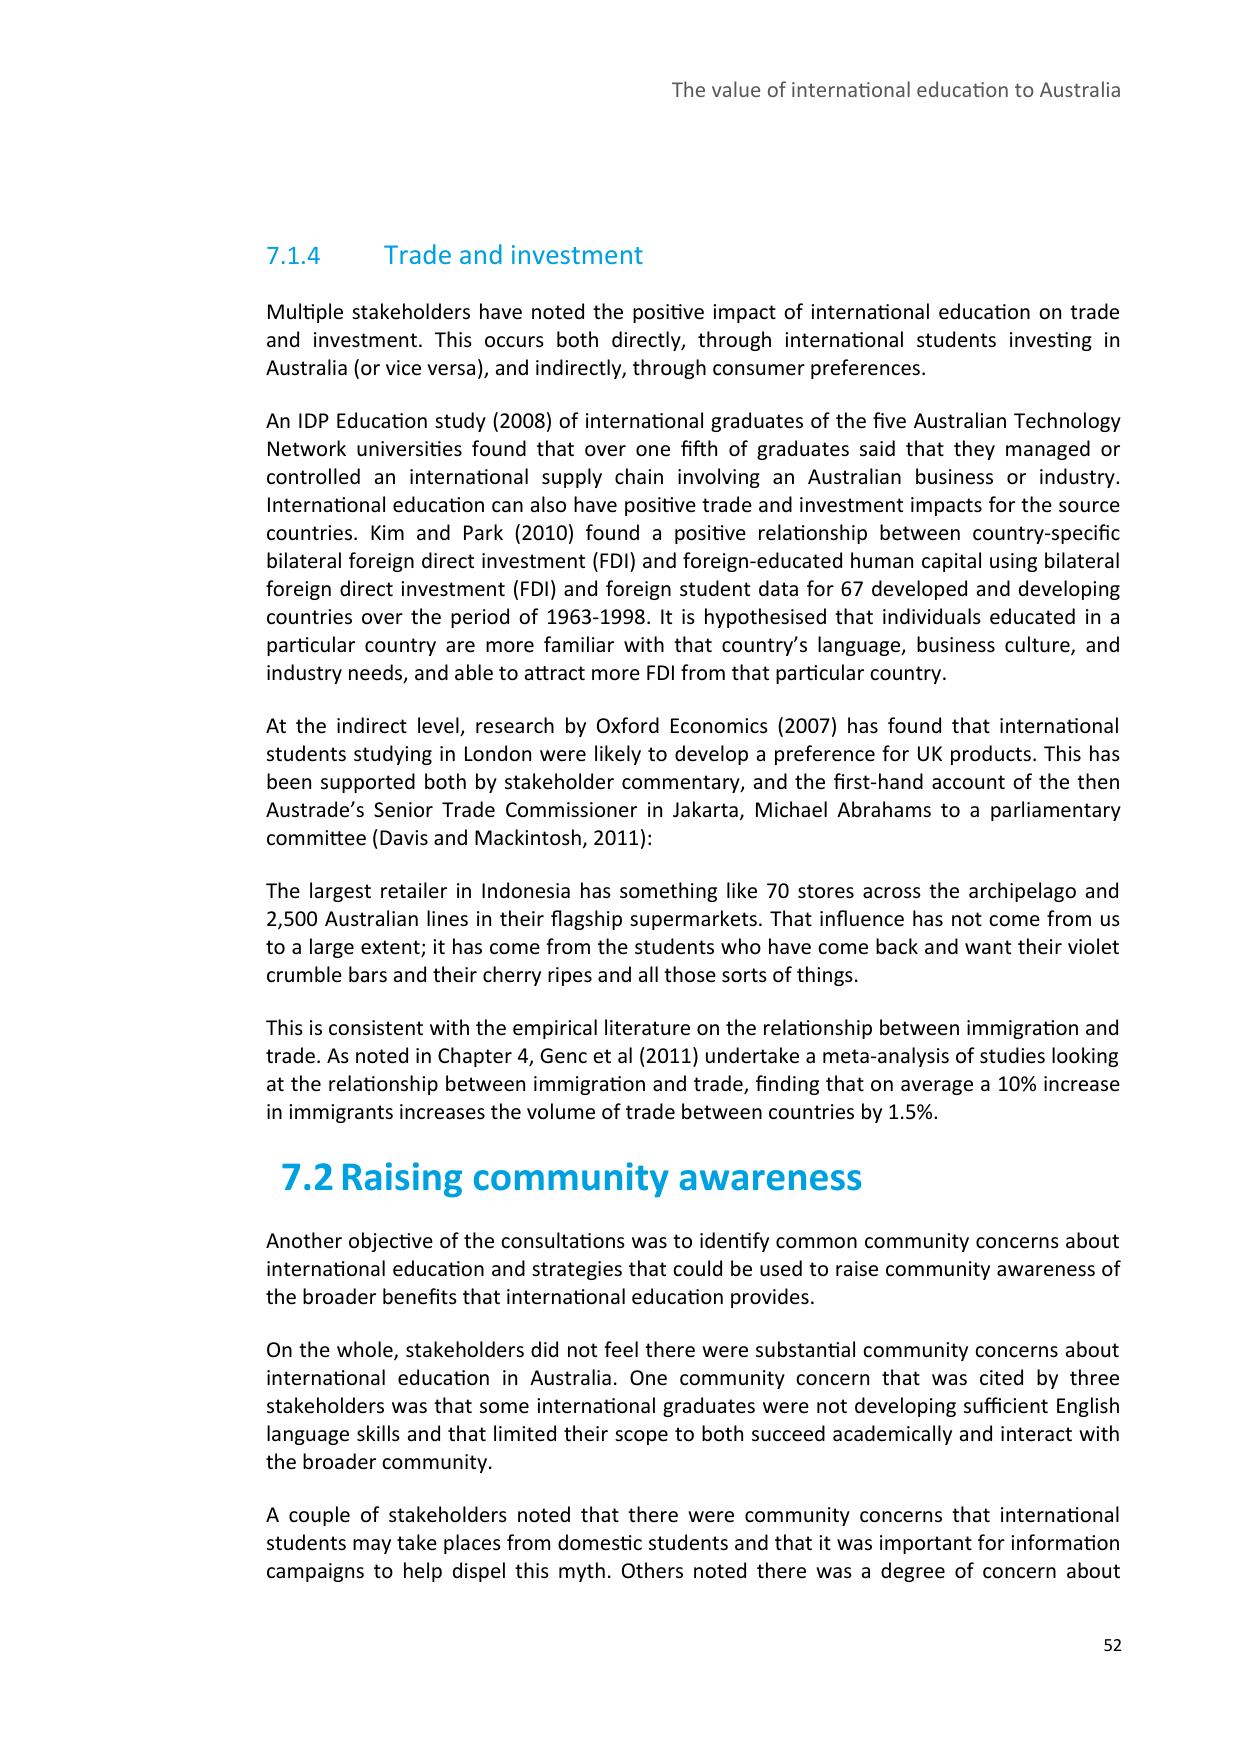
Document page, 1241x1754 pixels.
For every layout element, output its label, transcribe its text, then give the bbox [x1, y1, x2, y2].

text This is consistent with the empirical literature on the relationship between immigration and trade. As noted in Chapter 4, Genc et al (2011) undertake a meta-analysis of studies looking at the relationship between immigration and trade, finding that on average a 10% increase in immigrants increases the volume of trade between countries by 1.5%. [266, 1013, 1122, 1125]
subtitle Raising community awareness [281, 1150, 1122, 1201]
text The largest retailer in Indonesia has something like 70 stores across the archipelago and 2,500 Australian lines in their flagship supermarkets. That influence has not come from us to a large extent; it has come from the students who have come back and want their violet crumble bars and their cherry ripes and all those sorts of things. [266, 876, 1122, 988]
text Multiple stakeholders have noted the positive impact of international education on trade and investment. This occurs both directly, through international students investing in Australia (or vice versa), and indirectly, through consumer preferences. [266, 297, 1122, 381]
text At the indirect level, research by Oxford Economics (2007) has found that international students studying in London were likely to develop a preference for UK products. This has been supported both by stakeholder commentary, and the first-hand account of the then Austrade’s Senior Trade Commissioner in Jakarta, Michael Abrahams to a parliamentary committee (Davis and Mackintosh, 2011): [266, 711, 1122, 851]
text An IDP Education study (2008) of international graduates of the five Australian Technology Network universities found that over one fifth of graduates said that they managed or controlled an international supply chain involving an Australian business or industry. International education can also have positive trade and investment impacts for the source countries. Kim and Park (2010) found a positive relationship between country-specific bilateral foreign direct investment (FDI) and foreign-educated human capital using bilateral foreign direct investment (FDI) and foreign student data for 67 developed and developing countries over the period of 1963-1998. It is hypothesised that individuals educated in a particular country are more familiar with that country’s language, business culture, and industry needs, and able to attract more FDI from that particular country. [266, 406, 1122, 686]
text On the whole, stakeholders did not feel there were substantial community concerns about international education in Australia. One community concern that was cited by three stakeholders was that some international graduates were not developing sufficient English language skills and that limited their scope to both succeed academically and interact with the broader community. [266, 1335, 1122, 1475]
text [266, 1500, 1122, 1584]
text Another objective of the consultations was to identify common community concerns about international education and strategies that could be used to raise community awareness of the broader benefits that international education provides. [266, 1226, 1122, 1310]
subtitle Trade and investment [266, 236, 1122, 272]
